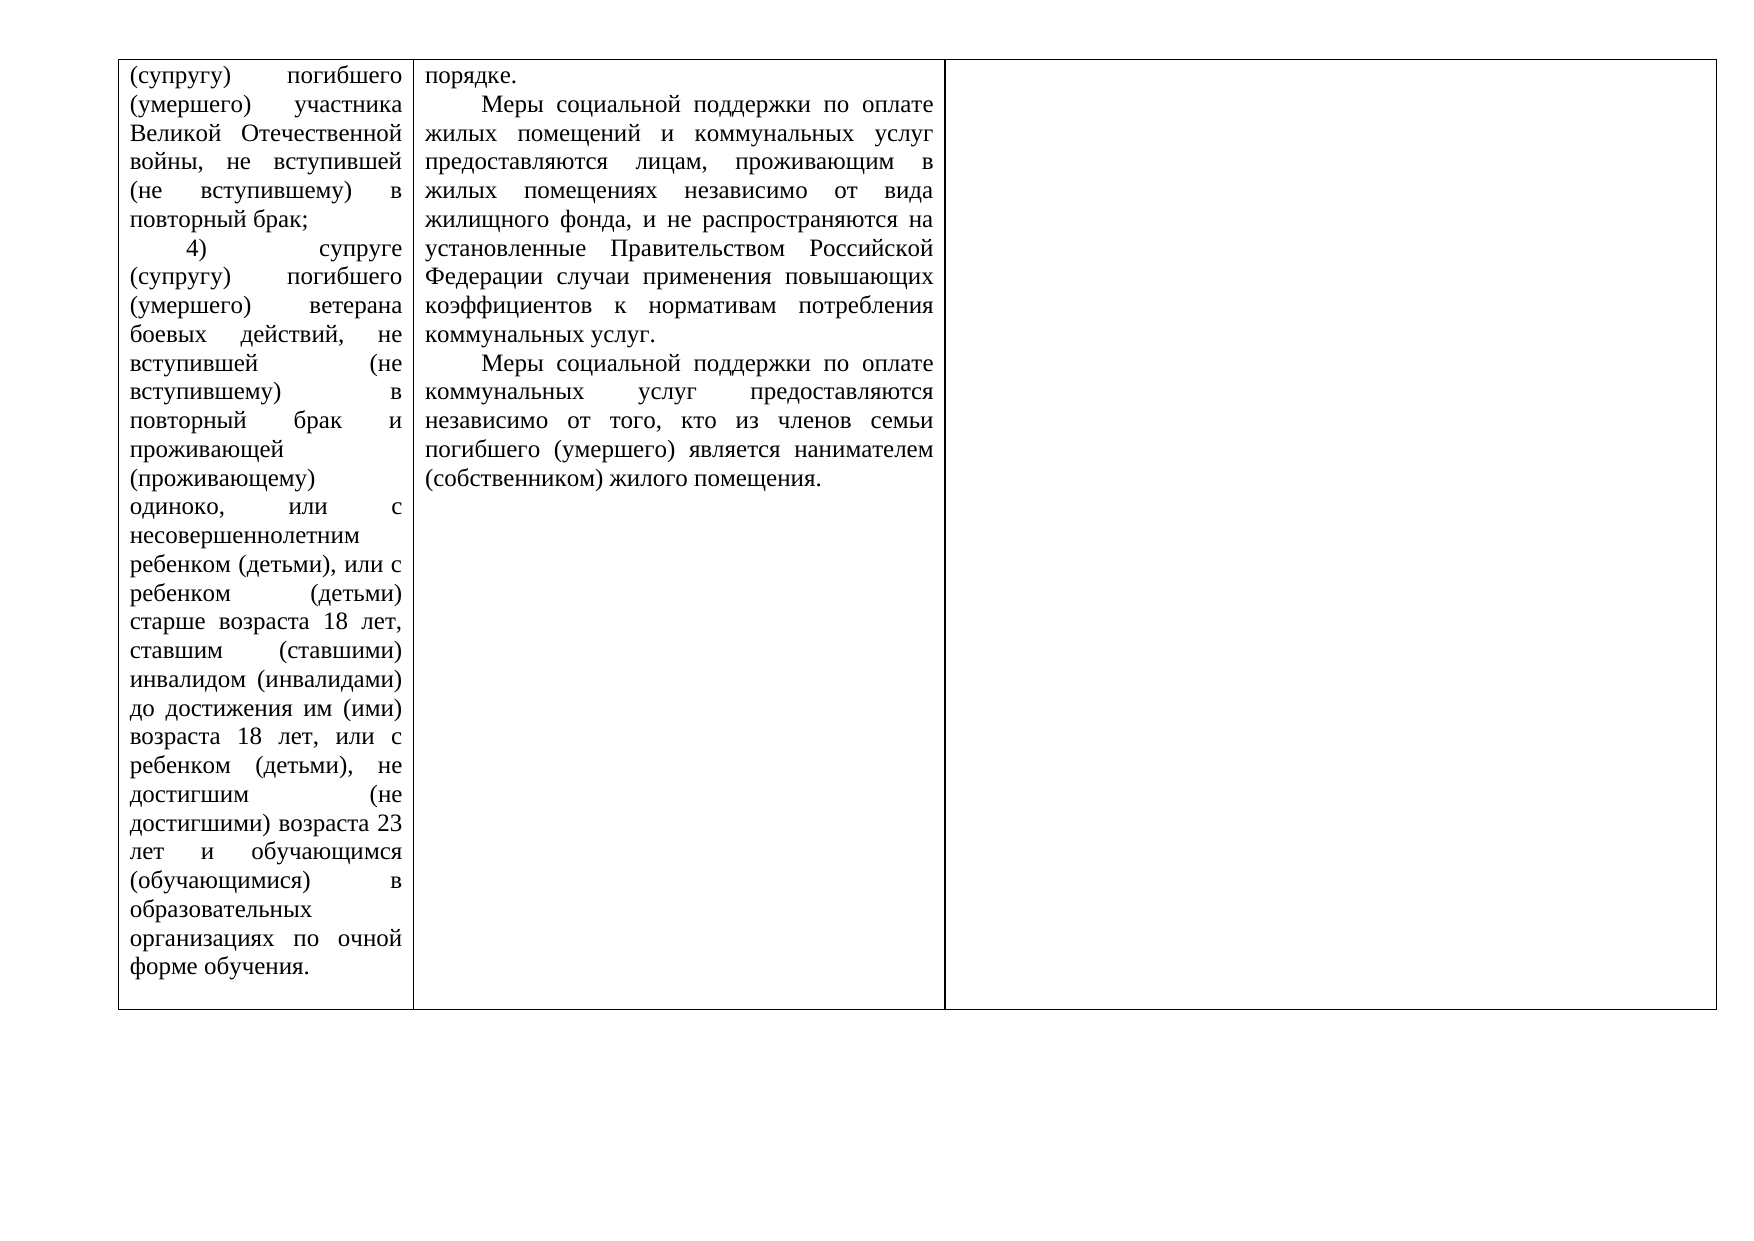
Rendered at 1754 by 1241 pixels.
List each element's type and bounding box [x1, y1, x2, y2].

table_cell [946, 60, 1716, 1009]
table_cell [414, 60, 944, 1009]
table_cell [119, 60, 413, 1009]
